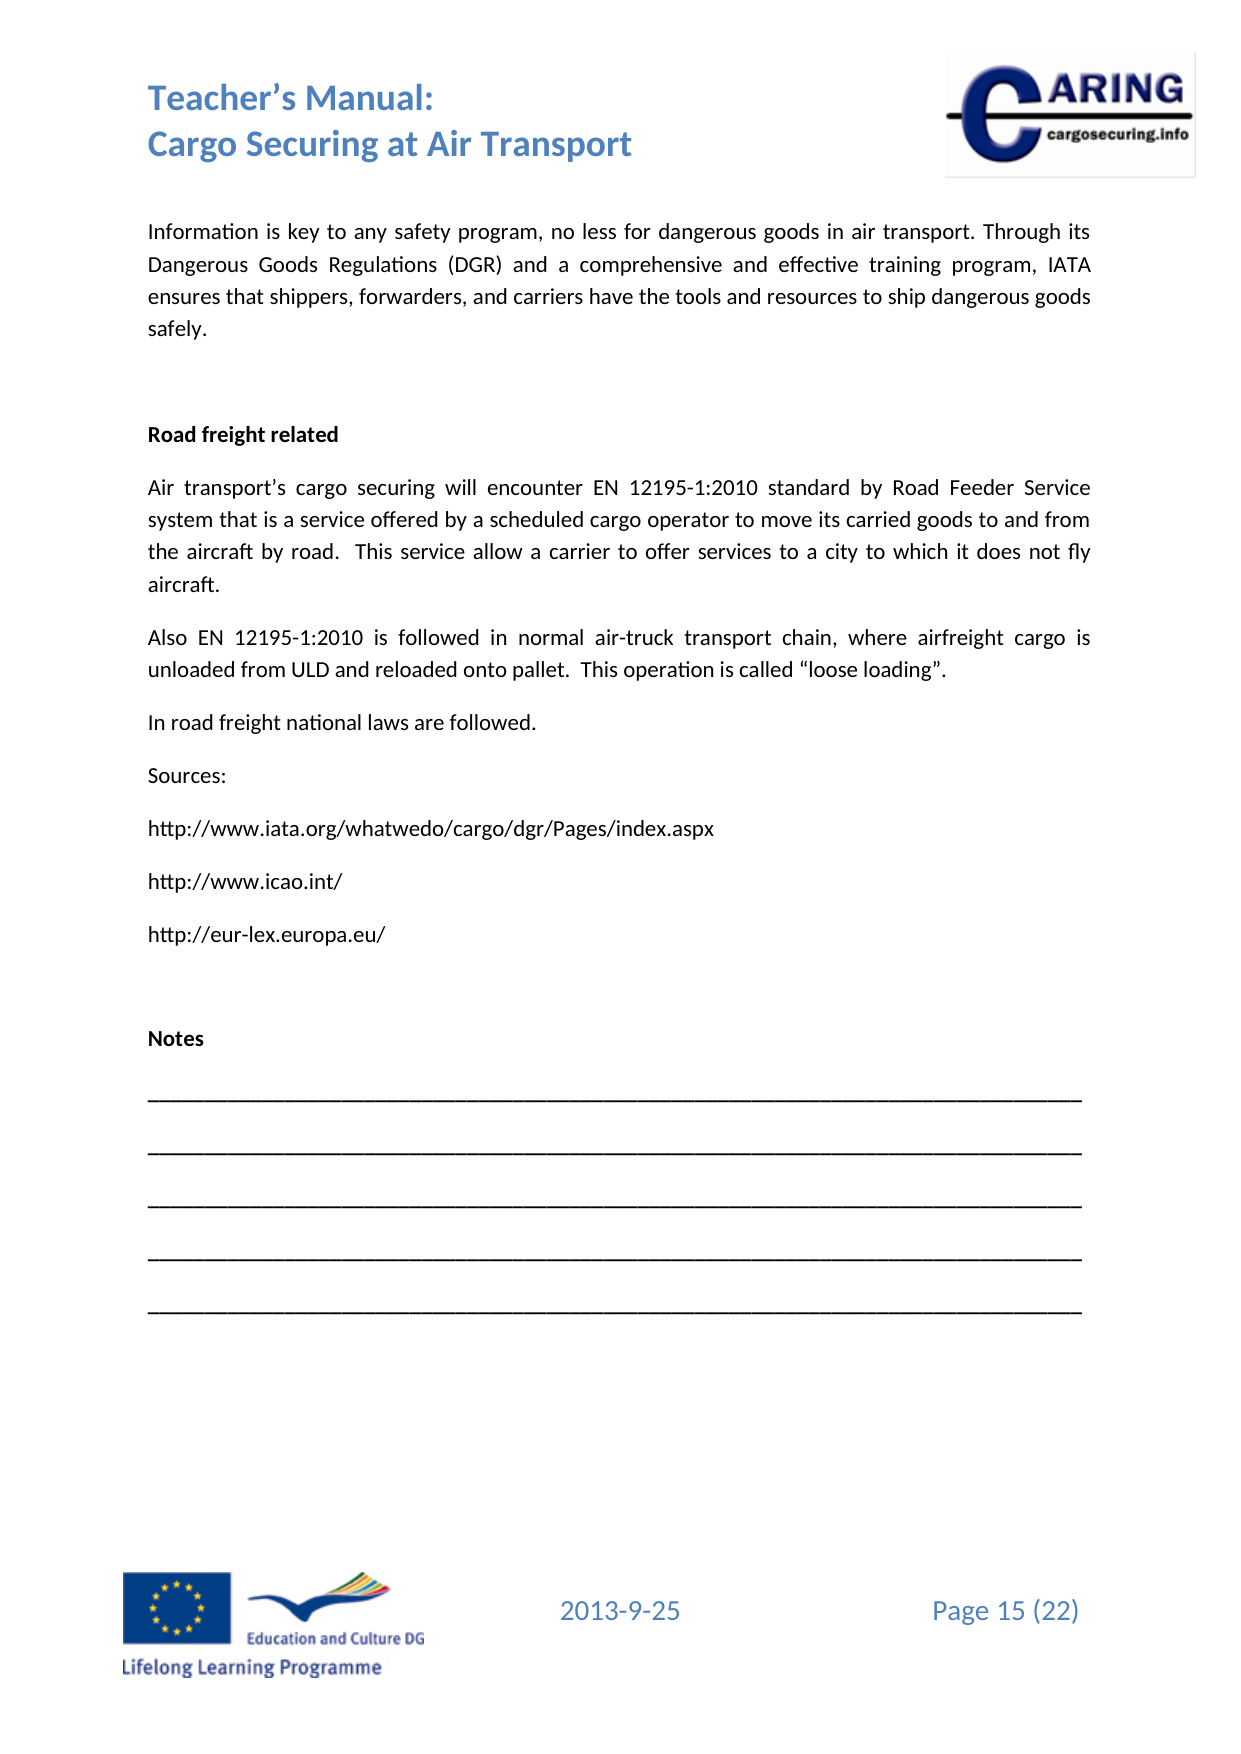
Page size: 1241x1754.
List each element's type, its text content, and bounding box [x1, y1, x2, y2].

text Air transport’s cargo securing will encounter EN 12195-1:2010 standard by Road Feeder Service system that is a service offered by a scheduled cargo operator to move its carried goods to and from the aircraft by road. This service allow a carrier to offer services to a city to which it does not fly aircraft. [148, 473, 1093, 598]
text Sources: [148, 761, 1093, 789]
text __________________________________________________________________________________ [148, 1183, 1093, 1211]
text http://www.icao.int/ [148, 867, 1093, 895]
text In road freight national laws are followed. [148, 708, 1093, 736]
text Road freight related [148, 420, 1093, 448]
text __________________________________________________________________________________ [148, 1077, 1093, 1105]
picture [123, 1572, 424, 1678]
text __________________________________________________________________________________ [148, 1289, 1093, 1317]
text http://www.iata.org/whatwedo/cargo/dgr/Pages/index.aspx [148, 814, 1093, 842]
text http://eur-lex.europa.eu/ [148, 920, 1093, 948]
text Notes [148, 1024, 1093, 1052]
text __________________________________________________________________________________ [148, 1130, 1093, 1158]
text Also EN 12195-1:2010 is followed in normal air-truck transport chain, where airfreight cargo is unloaded from ULD and reloaded onto pallet. This operation is called “loose loading”. [148, 623, 1093, 683]
picture [945, 52, 1197, 179]
text __________________________________________________________________________________ [148, 1236, 1093, 1264]
text Information is key to any safety program, no less for dangerous goods in air transport. Through its Dangerous Goods Regulations (DGR) and a comprehensive and effective training program, IATA ensures that shippers, forwarders, and carriers have the tools and resources to ship dangerous goods safely. [148, 217, 1093, 342]
